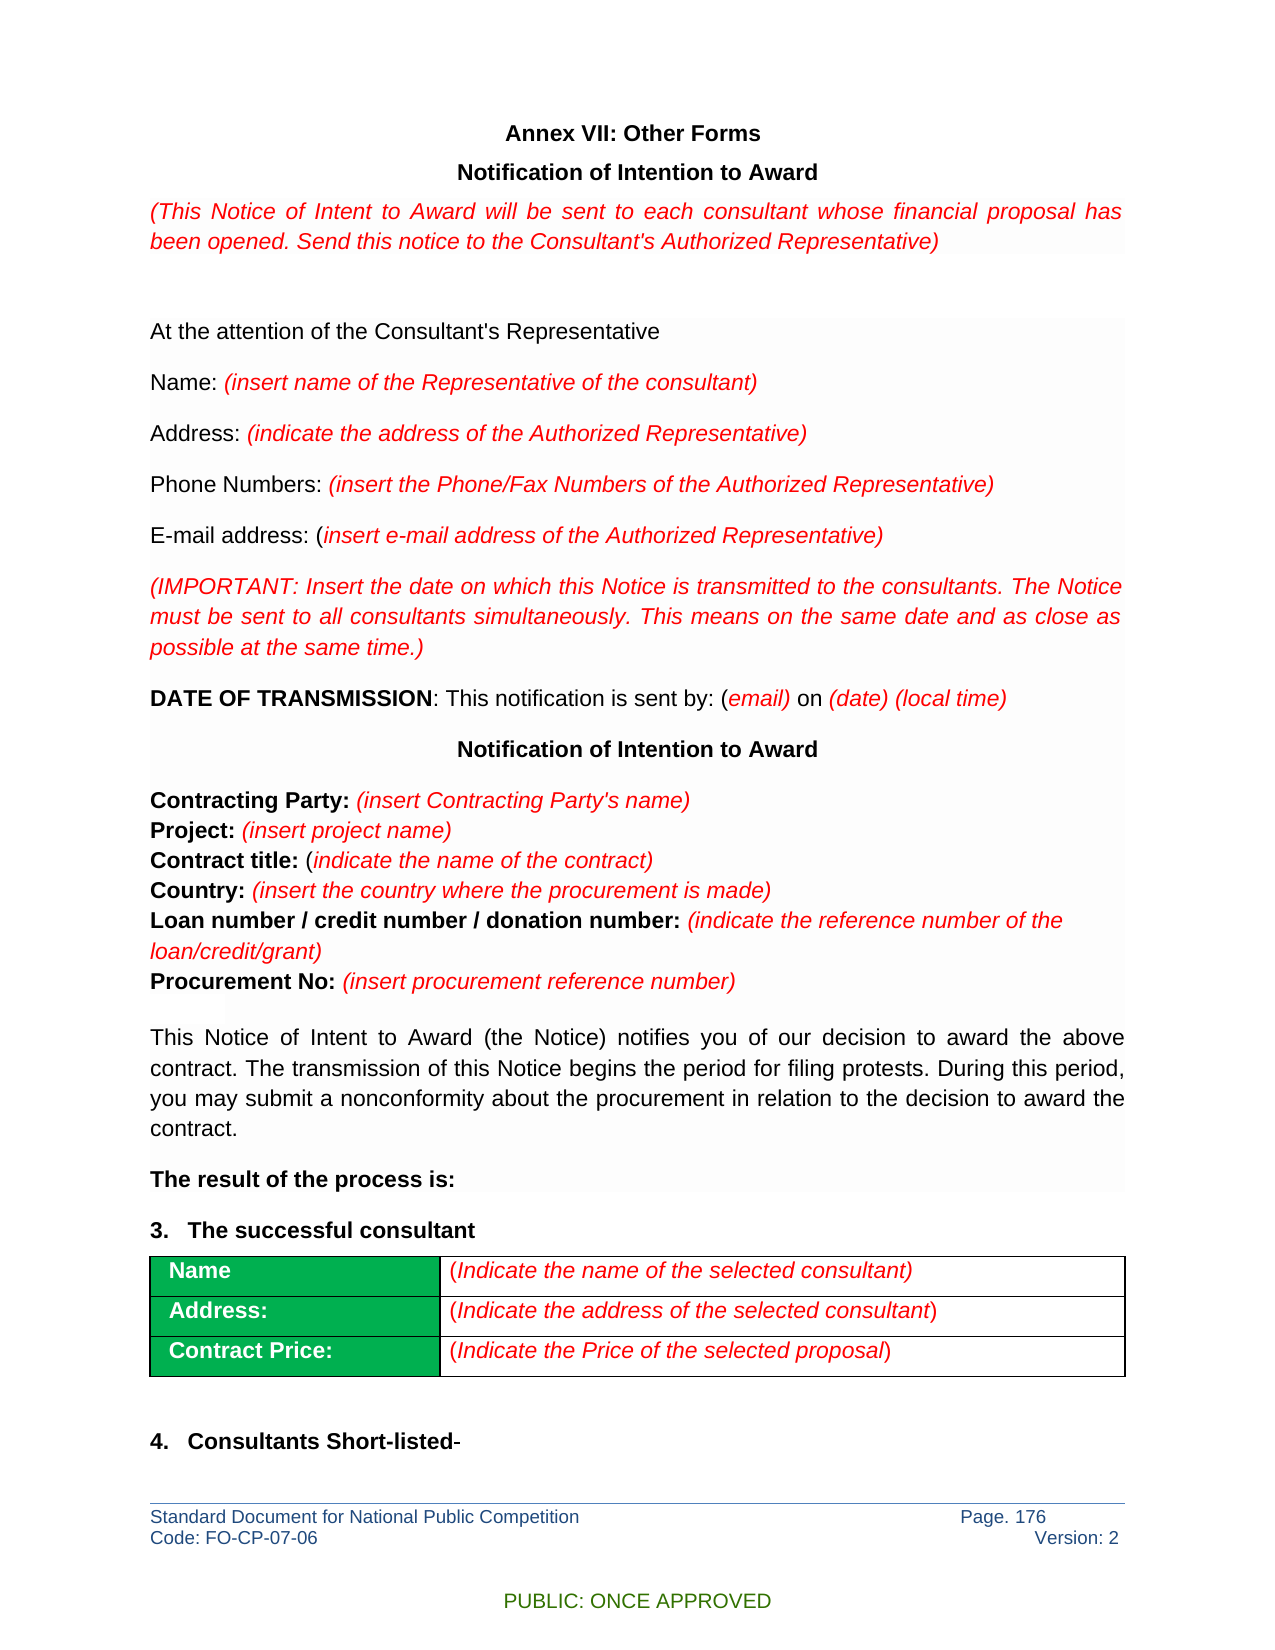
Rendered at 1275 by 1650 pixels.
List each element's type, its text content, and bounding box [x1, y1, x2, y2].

text Project: (insert project name) [150, 817, 1125, 843]
list The successful consultant [150, 1217, 1125, 1243]
text (This Notice of Intent to Award will be sent to each consultant whose financial proposal has been opened. Send this notice to the Consultant's Authorized Representative) [150, 198, 1125, 254]
list Consultants Short-listed [150, 1428, 1125, 1454]
text Name: (insert name of the Representative of the consultant) [150, 369, 1125, 395]
text E-mail address: (insert e-mail address of the Authorized Representative) [150, 522, 1125, 548]
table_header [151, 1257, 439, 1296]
text Notification of Intention to Award [150, 159, 1125, 185]
text At the attention of the Consultant's Representative [150, 318, 1125, 344]
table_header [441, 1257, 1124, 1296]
text Procurement No: (insert procurement reference number) [150, 968, 1125, 994]
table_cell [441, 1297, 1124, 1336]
text DATE OF TRANSMISSION: This notification is sent by: (email) on (date) (local time) [150, 684, 1125, 711]
text The result of the process is: [150, 1166, 1125, 1192]
text Notification of Intention to Award [150, 736, 1125, 762]
text Country: (insert the country where the procurement is made) [150, 877, 1125, 903]
text Phone Numbers: (insert the Phone/Fax Numbers of the Authorized Representative) [150, 471, 1125, 497]
text Address: (indicate the address of the Authorized Representative) [150, 420, 1125, 446]
text Contracting Party: (insert Contracting Party's name) [150, 787, 1125, 813]
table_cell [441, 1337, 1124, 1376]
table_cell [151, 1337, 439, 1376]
text Contract title: (indicate the name of the contract) [150, 847, 1125, 873]
text Annex VII: Other Forms [159, 120, 1106, 146]
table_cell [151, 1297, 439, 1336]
text (IMPORTANT: Insert the date on which this Notice is transmitted to the consultants. The Notice must be sent to all consultants simultaneously. This means on the same date and as close as possible at the same time.) [150, 573, 1125, 660]
text Loan number / credit number / donation number: (indicate the reference number of the loan/credit/grant) [150, 907, 1125, 964]
text This Notice of Intent to Award (the Notice) notifies you of our decision to award the above contract. The transmission of this Notice begins the period for filing protests. During this period, you may submit a nonconformity about the procurement in relation to the decision to award the contract. [150, 1024, 1125, 1141]
